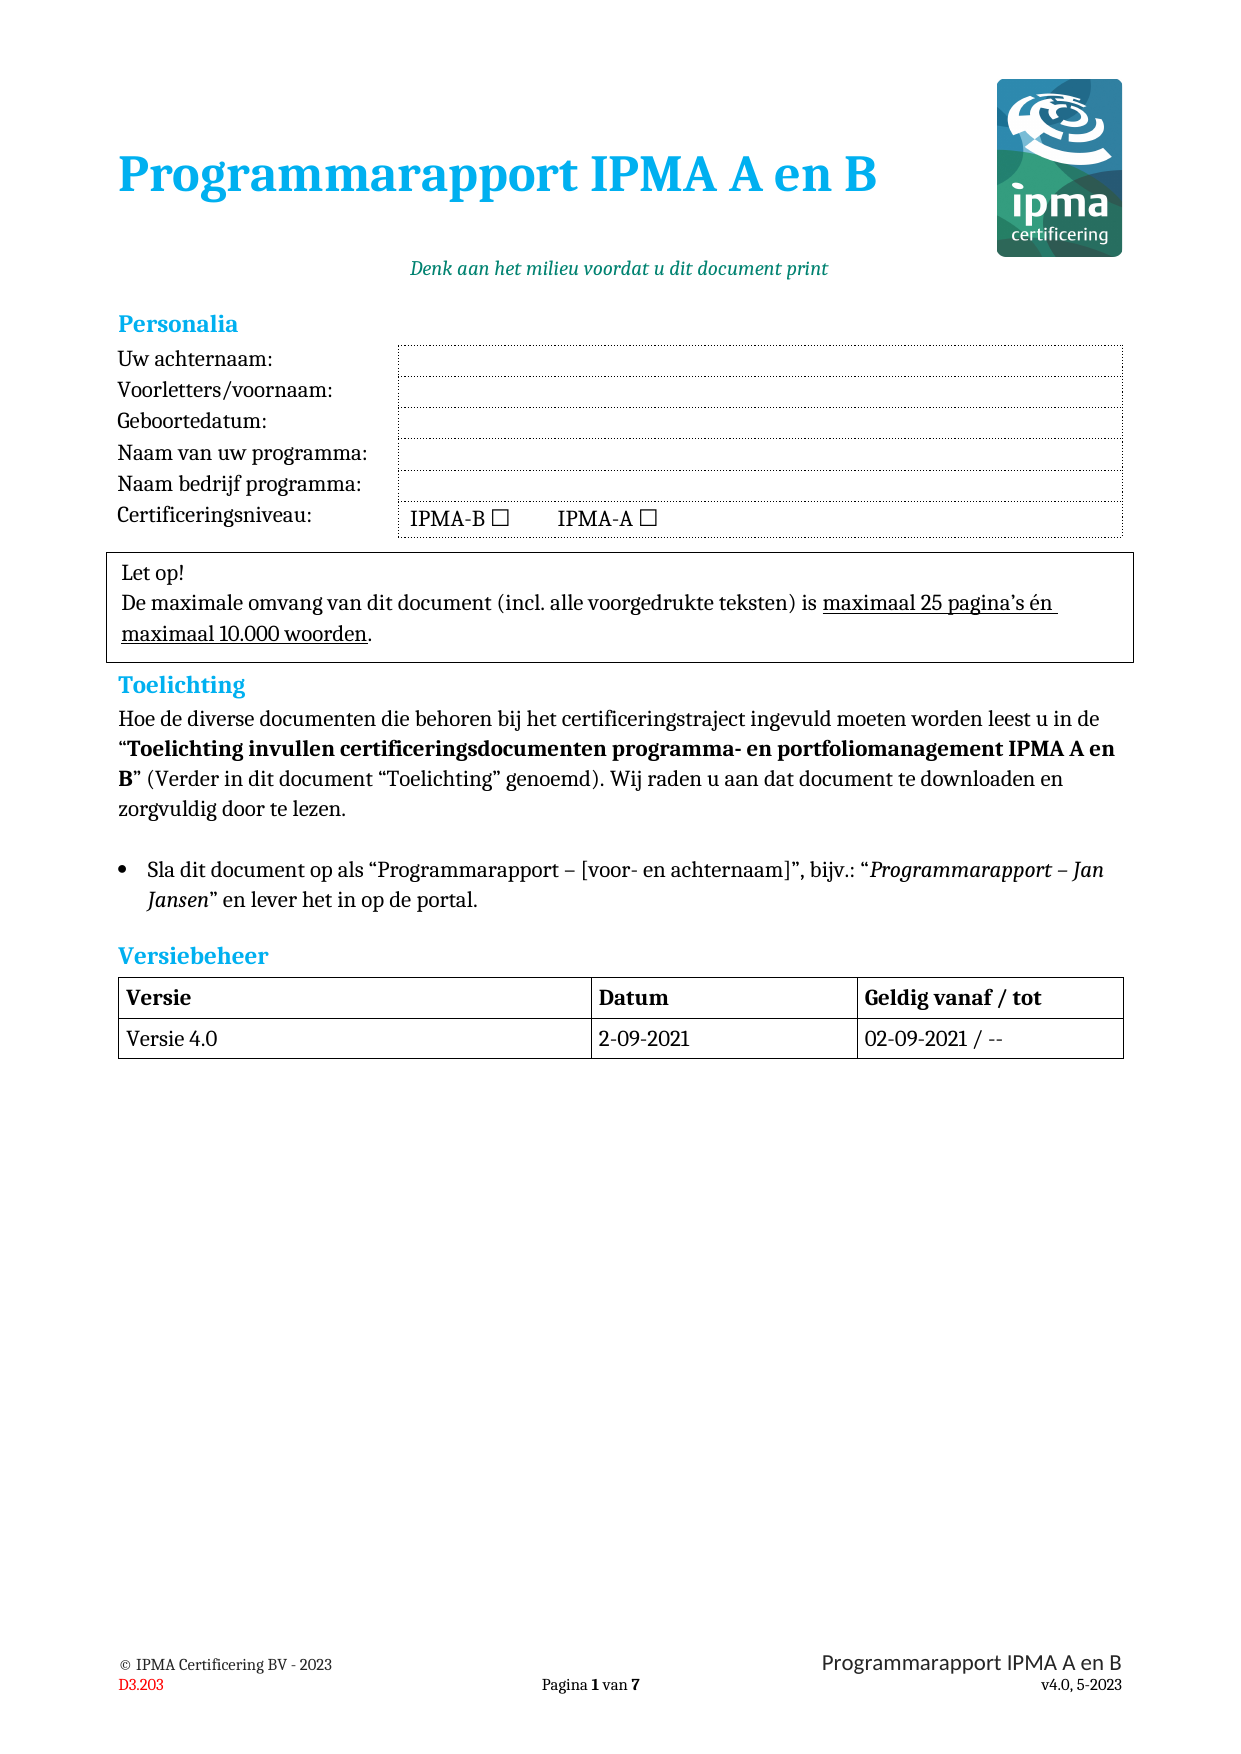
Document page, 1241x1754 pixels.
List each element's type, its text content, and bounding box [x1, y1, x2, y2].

table_header Datum [592, 978, 857, 1018]
text Hoe de diverse documenten die behoren bij het certificeringstraject ingevuld moeten worden leest u in de “Toelichting invullen certificeringsdocumenten programma- en portfoliomanagement IPMA A en B” (Verder in dit document “Toelichting” genoemd). Wij raden u aan dat document te downloaden en zorgvuldig door te lezen. [118, 706, 1122, 822]
table_cell Naam bedrijf programma: [103, 470, 399, 501]
text Denk aan het milieu voordat u dit document print [118, 257, 1122, 281]
table_cell Naam van uw programma: [103, 438, 399, 469]
table_cell Voorletters/voornaam: [103, 376, 399, 407]
subtitle Toelichting [118, 671, 1122, 699]
table_header Geldig vanaf / tot [858, 978, 1123, 1018]
table_cell IPMA-B IPMA-A [399, 501, 1122, 537]
table_header Uw achternaam: [103, 345, 399, 376]
table_cell [399, 438, 1122, 469]
subtitle Personalia [118, 309, 1122, 338]
table_header Versie [119, 978, 591, 1018]
list Sla dit document op als “Programmarapport – [voor- en achternaam]”, bijv.: “Programmarapport – Jan Jansen” en lever het in op de portal. [118, 857, 1122, 913]
table_cell [399, 376, 1122, 407]
table_cell [399, 470, 1122, 501]
table_cell Geboortedatum: [103, 407, 399, 438]
table_cell [399, 407, 1122, 438]
table_cell Certificeringsniveau: [103, 501, 399, 537]
table_header [399, 345, 1122, 376]
picture [997, 79, 1123, 257]
table_cell 02-09-2021 / -- [858, 1019, 1123, 1058]
table_cell Versie 4.0 [119, 1019, 591, 1058]
subtitle Versiebeheer [118, 942, 1122, 971]
table_cell 2-09-2021 [592, 1019, 857, 1058]
